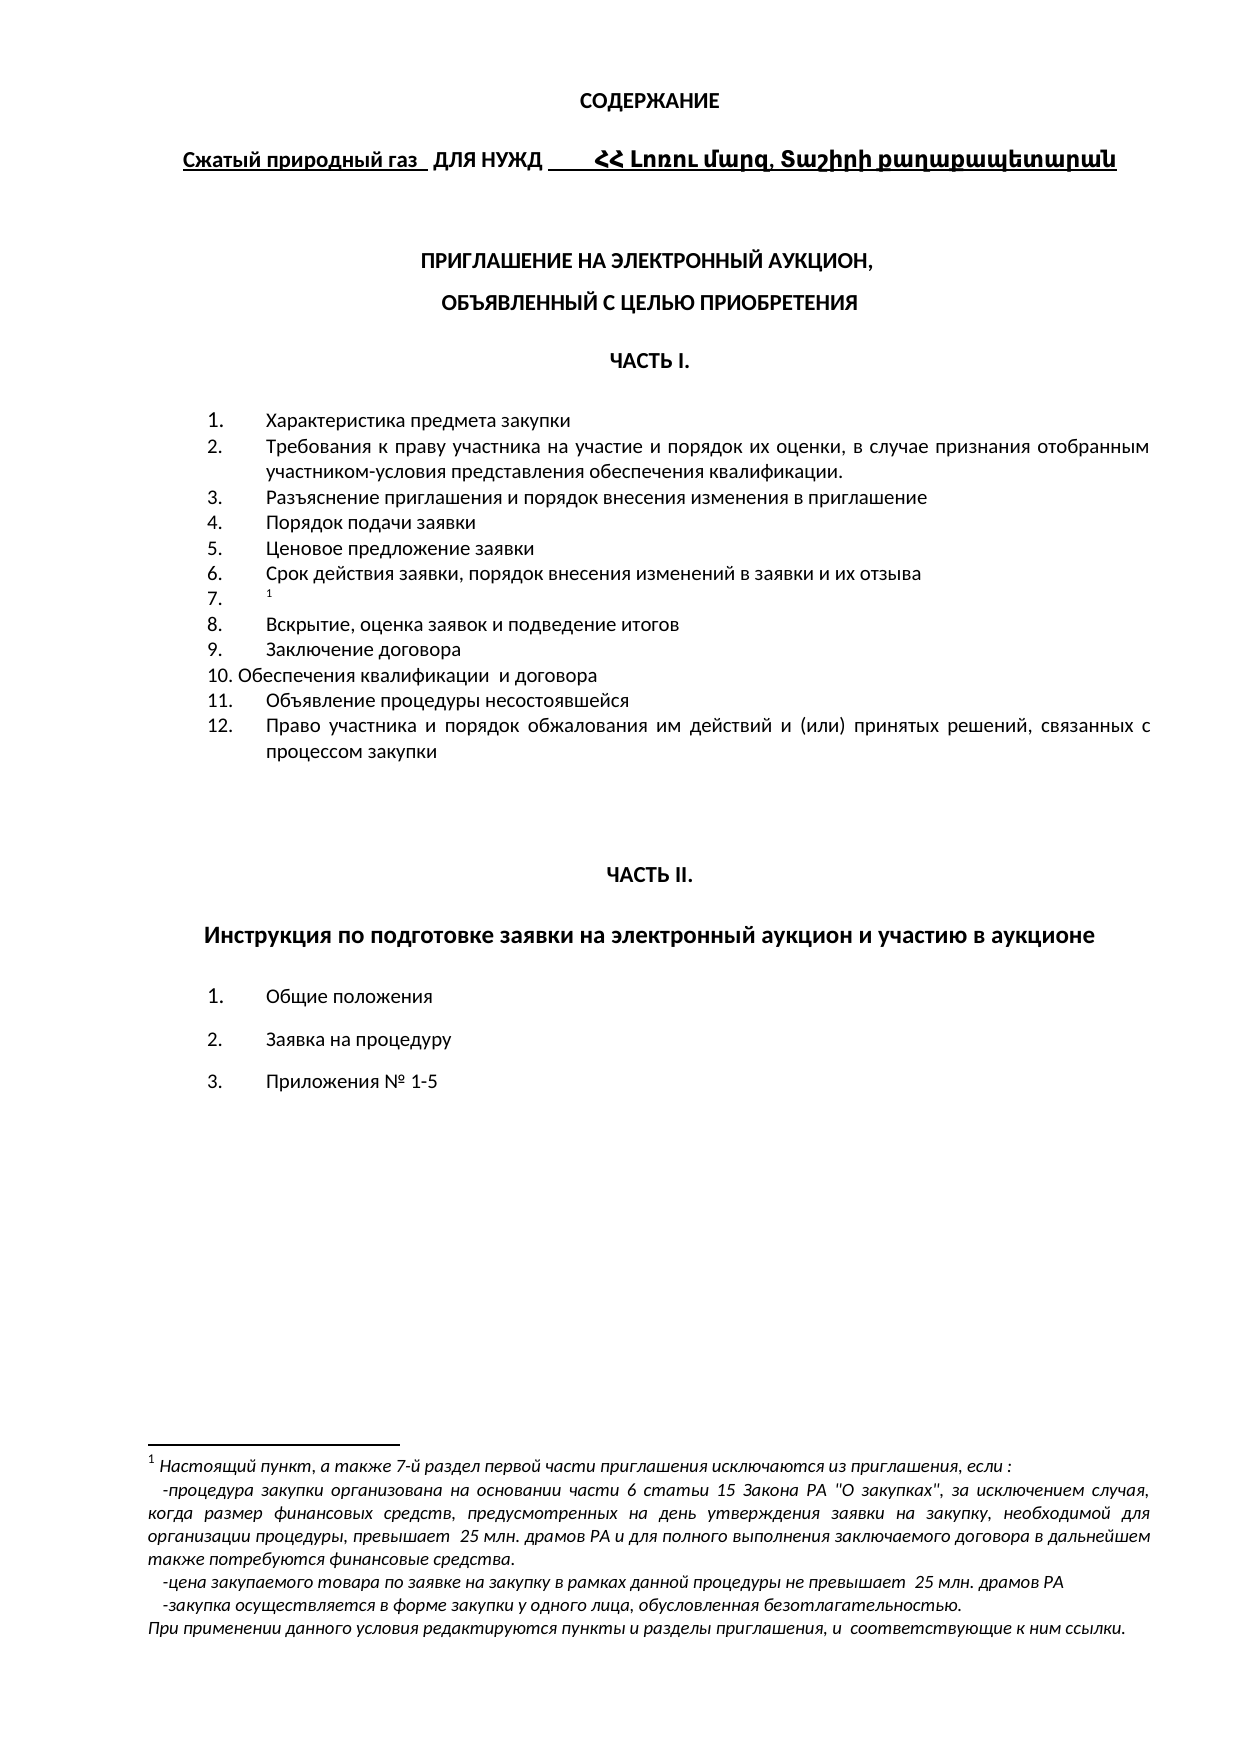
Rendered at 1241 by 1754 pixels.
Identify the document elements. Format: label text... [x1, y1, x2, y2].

text 2. Требования к праву участника на участие и порядок их оценки, в случае признания отобранным участником-условия представления обеспечения квалификации. [207, 433, 1152, 484]
text 1. Характеристика предмета закупки [207, 405, 1152, 433]
text ПРИГЛАШЕНИЕ НА ЭЛЕКТРОННЫЙ АУКЦИОН, ОБЪЯВЛЕННЫЙ С ЦЕЛЬЮ ПРИОБРЕТЕНИЯ [148, 246, 1152, 316]
text 7. [207, 586, 1152, 611]
text 9. Заключение договора [207, 636, 1152, 662]
text 12. Право участника и порядок обжалования им действий и (или) принятых решений, связанных с процессом закупки [207, 713, 1152, 763]
text 10. Обеспечения квалификации и договора [207, 662, 1152, 687]
text 3. Приложения № 1-5 [207, 1068, 1152, 1093]
text 4. Порядок подачи заявки [207, 509, 1152, 535]
text 1. Общие положения [207, 981, 1152, 1009]
text 5. Ценовое предложение заявки [207, 535, 1152, 560]
text 3. Разъяснение приглашения и порядок внесения изменения в приглашение [207, 484, 1152, 509]
text Инструкция по подготовке заявки на электронный аукцион и участию в аукционе [148, 919, 1152, 949]
text 6. Срок действия заявки, порядок внесения изменений в заявки и их отзыва [207, 560, 1152, 586]
text СОДЕРЖАНИЕ [148, 86, 1152, 114]
text Сжатый природный газ ДЛЯ НУЖД ՀՀ Լոռու մարզ, Տաշիրի քաղաքապետարան [148, 145, 1152, 173]
text 8. Вскрытие, оценка заявок и подведение итогов [207, 611, 1152, 636]
text ЧАСТЬ I. [148, 346, 1152, 374]
text 11. Объявление процедуры несостоявшейся [207, 687, 1152, 713]
text 2. Заявка на процедуру [207, 1026, 1152, 1051]
text ЧАСТЬ II. [148, 860, 1152, 888]
